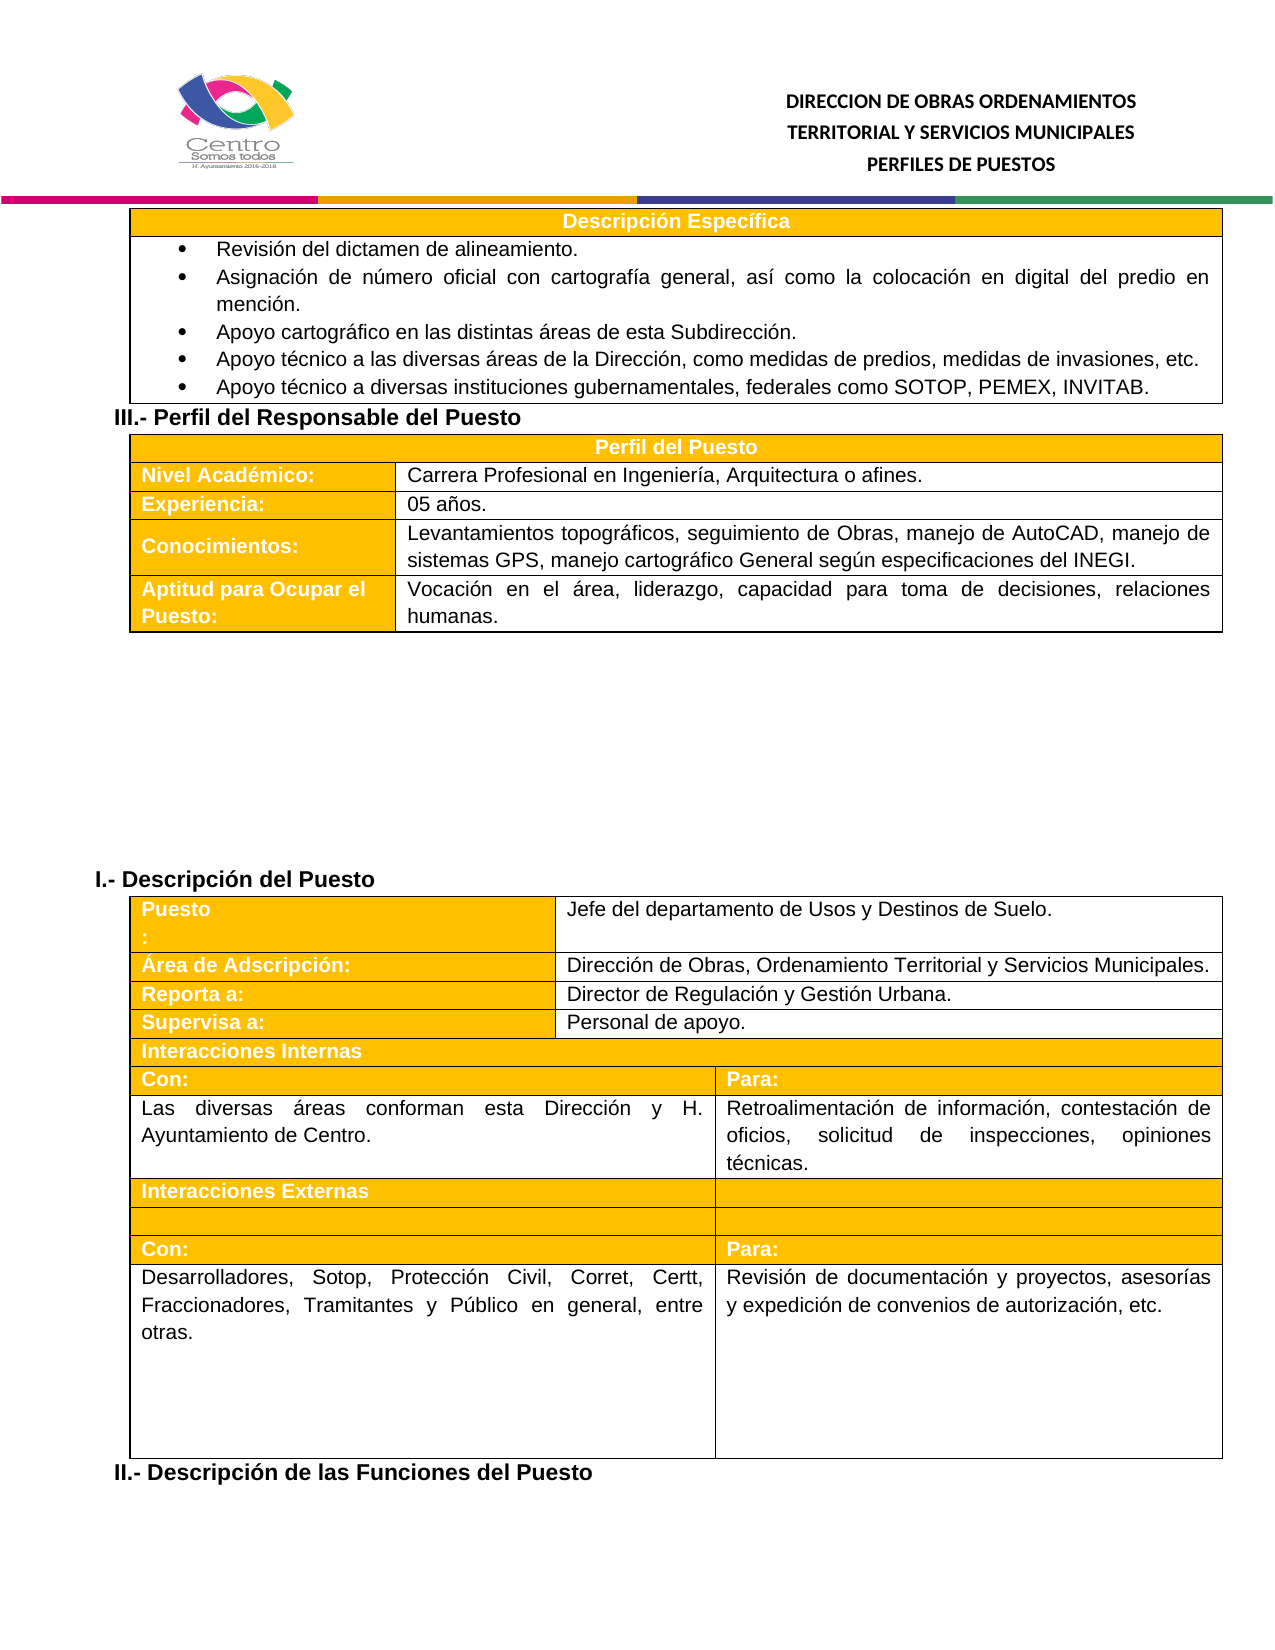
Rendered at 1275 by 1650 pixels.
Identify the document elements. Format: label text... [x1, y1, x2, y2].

table_cell [716, 1179, 1222, 1207]
table_cell Las diversas áreas conforman esta Dirección y H. Ayuntamiento de Centro. [131, 1096, 715, 1178]
table_cell Dirección de Obras, Ordenamiento Territorial y Servicios Municipales. [556, 953, 1222, 981]
table_cell Revisión de documentación y proyectos, asesorías y expedición de convenios de autorización, etc. [716, 1265, 1222, 1457]
table_cell 05 años. [396, 492, 1222, 519]
table_cell Director de Regulación y Gestión Urbana. [556, 982, 1222, 1009]
table_header Perfil del Puesto [131, 435, 1222, 462]
table_cell Interacciones Externas [131, 1179, 715, 1207]
table_cell Desarrolladores, Sotop, Protección Civil, Corret, Certt, Fraccionadores, Tramitantes y Público en general, entre otras. [131, 1265, 715, 1457]
table_cell Supervisa a: [131, 1010, 555, 1038]
picture [177, 73, 295, 169]
table_cell Para: [716, 1067, 1222, 1095]
table_cell Con: [131, 1067, 715, 1095]
table_cell Conocimientos: [131, 520, 395, 575]
table_header Puesto: [131, 897, 555, 952]
table_cell Carrera Profesional en Ingeniería, Arquitectura o afines. [396, 463, 1222, 491]
text III.- Perfil del Responsable del Puesto [88, 403, 1098, 430]
text II.- Descripción de las Funciones del Puesto [88, 1458, 1098, 1485]
table_cell Revisión del dictamen de alineamiento. Asignación de número oficial con cartografía general, así como la colocación en digital del predio en mención. Apoyo cartográfico en las distintas áreas de esta Subdirección. Apoyo técnico a las diversas áreas de la Dirección, como medidas de predios, medidas de invasiones, etc. Apoyo técnico a diversas instituciones gubernamentales, federales como SOTOP, PEMEX, INVITAB. [131, 237, 1222, 402]
table_cell Área de Adscripción: [131, 953, 555, 981]
table_cell Vocación en el área, liderazgo, capacidad para toma de decisiones, relaciones humanas. [396, 576, 1222, 631]
text I.- Descripción del Puesto [88, 866, 1098, 892]
table_cell Aptitud para Ocupar el Puesto: [131, 576, 395, 631]
table_header Jefe del departamento de Usos y Destinos de Suelo. [556, 897, 1222, 952]
table_cell Interacciones Internas [131, 1039, 1222, 1066]
table_cell Nivel Académico: [131, 463, 395, 491]
table_cell Reporta a: [131, 982, 555, 1009]
table_cell Descripción Específica [131, 209, 1222, 236]
table_cell [716, 1208, 1222, 1235]
table_cell Experiencia: [131, 492, 395, 519]
table_cell Personal de apoyo. [556, 1010, 1222, 1038]
table_cell Con: [131, 1236, 715, 1264]
table_cell Levantamientos topográficos, seguimiento de Obras, manejo de AutoCAD, manejo de sistemas GPS, manejo cartográfico General según especificaciones del INEGI. [396, 520, 1222, 575]
table_cell Retroalimentación de información, contestación de oficios, solicitud de inspecciones, opiniones técnicas. [716, 1096, 1222, 1178]
picture [0, 196, 1273, 203]
table_cell Para: [716, 1236, 1222, 1264]
table_cell [131, 1208, 715, 1235]
